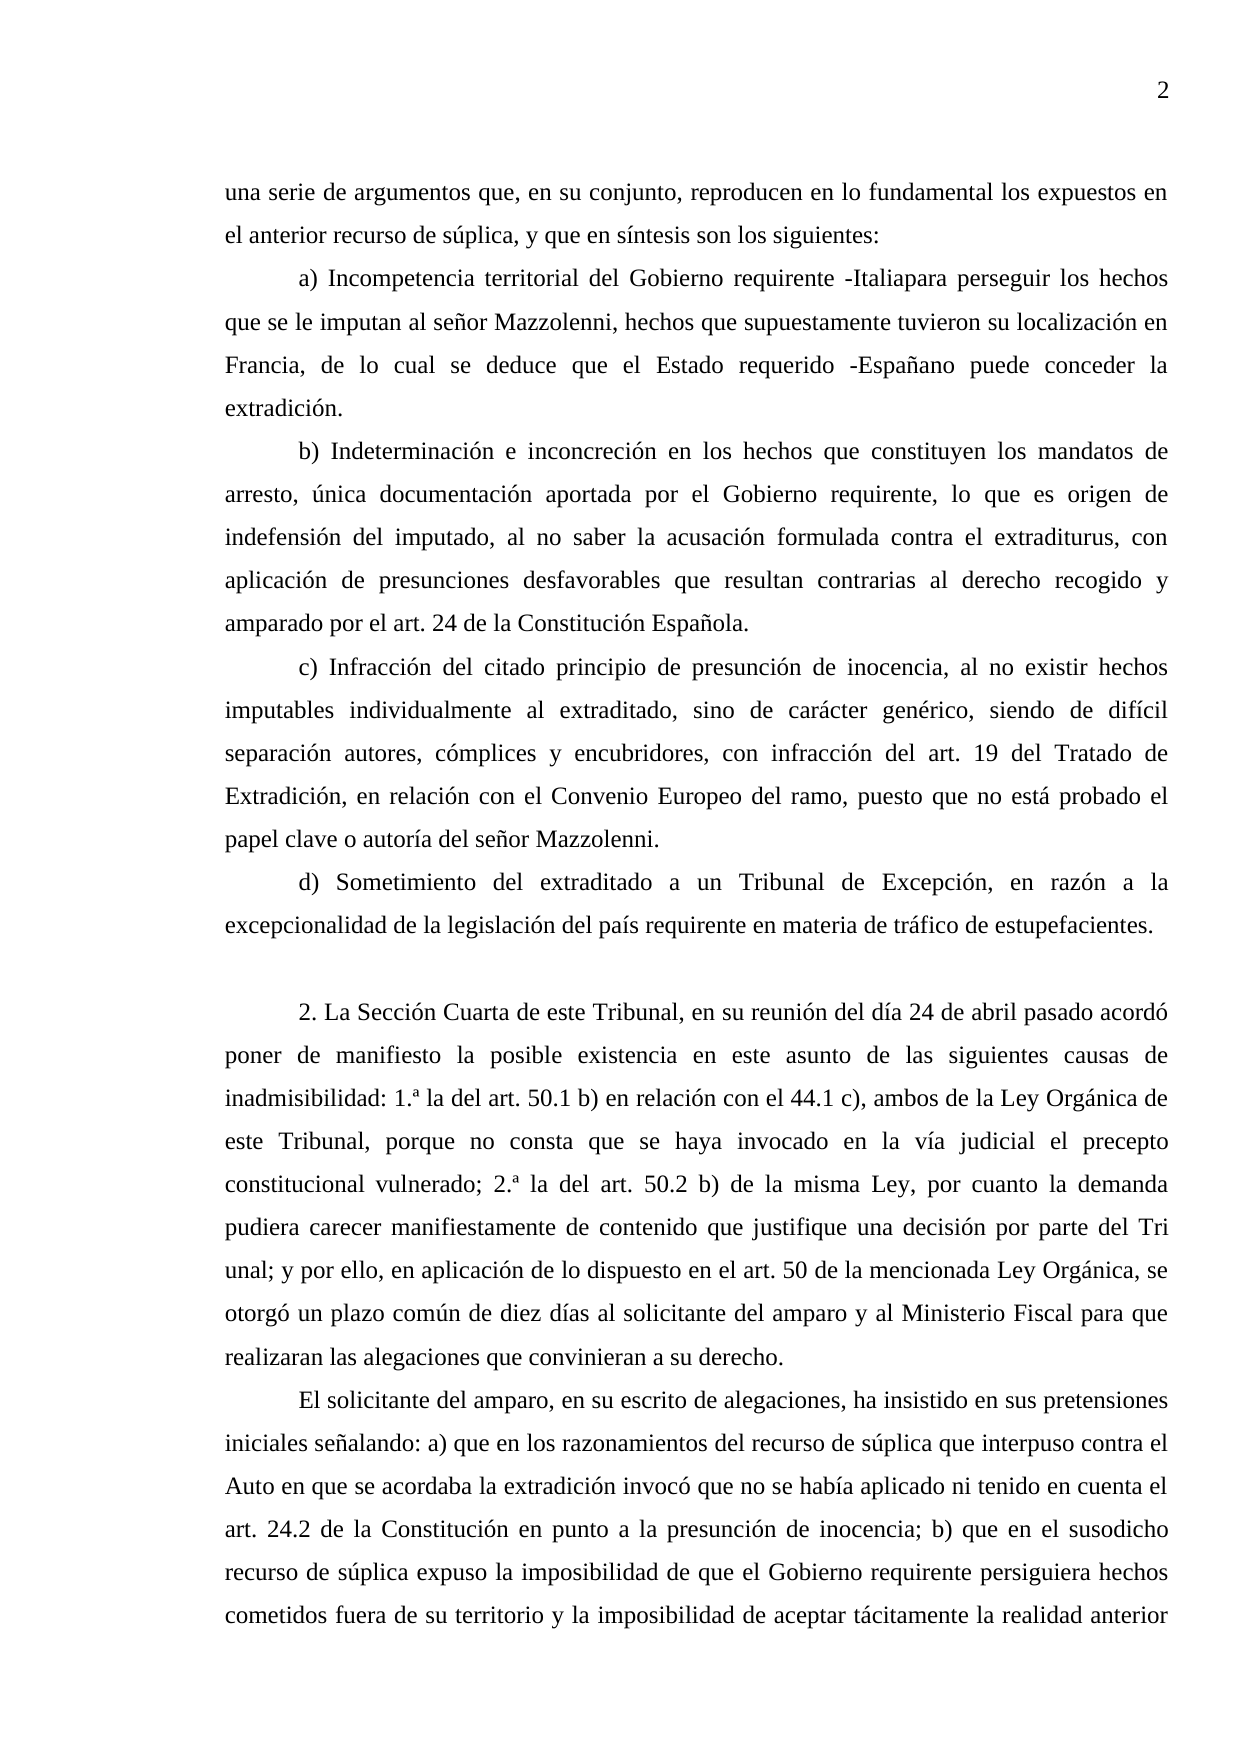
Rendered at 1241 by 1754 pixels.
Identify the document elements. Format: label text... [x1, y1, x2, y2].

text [224, 177, 1169, 249]
text d) Sometimiento del extraditado a un Tribunal de Excepción, en razón a la excepcionalidad de la legislación del país requirente en materia de tráfico de estupefacientes. [224, 867, 1169, 939]
text c) Infracción del citado principio de presunción de inocencia, al no existir hechos imputables individualmente al extraditado, sino de carácter genérico, siendo de difícil separación autores, cómplices y encubridores, con infracción del art. 19 del Tratado de Extradición, en relación con el Convenio Europeo del ramo, puesto que no está probado el papel clave o autoría del señor Mazzolenni. [224, 652, 1169, 853]
text 2. La Sección Cuarta de este Tribunal, en su reunión del día 24 de abril pasado acordó poner de manifiesto la posible existencia en este asunto de las siguientes causas de inadmisibilidad: 1.ª la del art. 50.1 b) en relación con el 44.1 c), ambos de la Ley Orgánica de este Tribunal, porque no consta que se haya invocado en la vía judicial el precepto constitucional vulnerado; 2.ª la del art. 50.2 b) de la misma Ley, por cuanto la demanda pudiera carecer manifiestamente de contenido que justifique una decisión por parte del Tri unal; y por ello, en aplicación de lo dispuesto en el art. 50 de la mencionada Ley Orgánica, se otorgó un plazo común de diez días al solicitante del amparo y al Ministerio Fiscal para que realizaran las alegaciones que convinieran a su derecho. [224, 997, 1169, 1370]
text b) Indeterminación e inconcreción en los hechos que constituyen los mandatos de arresto, única documentación aportada por el Gobierno requirente, lo que es origen de indefensión del imputado, al no saber la acusación formulada contra el extraditurus, con aplicación de presunciones desfavorables que resultan contrarias al derecho recogido y amparado por el art. 24 de la Constitución Española. [224, 436, 1169, 637]
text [224, 1385, 1169, 1629]
text a) Incompetencia territorial del Gobierno requirente -Italiapara perseguir los hechos que se le imputan al señor Mazzolenni, hechos que supuestamente tuvieron su localización en Francia, de lo cual se deduce que el Estado requerido -Españano puede conceder la extradición. [224, 263, 1169, 422]
